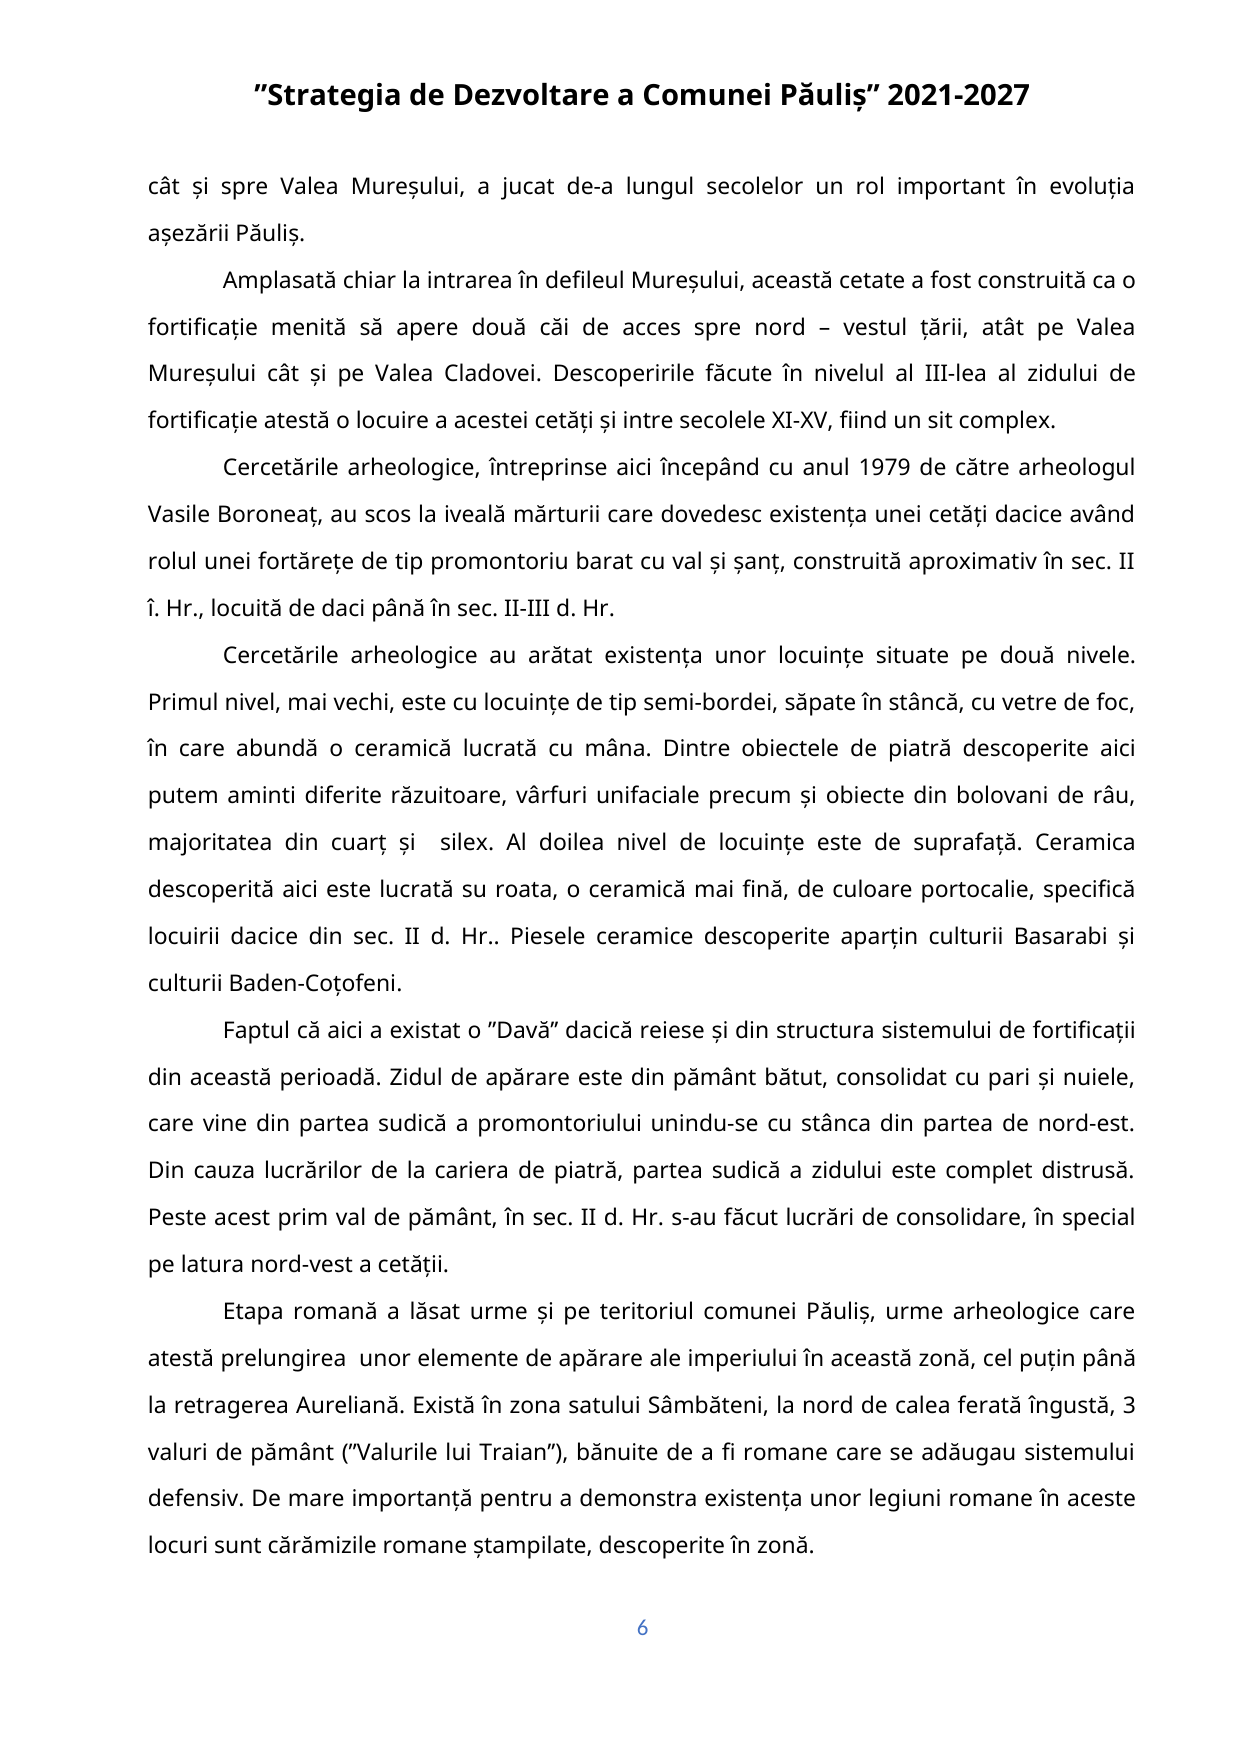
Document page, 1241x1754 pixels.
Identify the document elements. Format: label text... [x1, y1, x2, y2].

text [148, 170, 1137, 248]
text Faptul că aici a existat o ”Davă’’ dacică reiese și din structura sistemului de fortificații din această perioadă. Zidul de apărare este din pământ bătut, consolidat cu pari și nuiele, care vine din partea sudică a promontoriului unindu-se cu stânca din partea de nord-est. Din cauza lucrărilor de la cariera de piatră, partea sudică a zidului este complet distrusă. Peste acest prim val de pământ, în sec. II d. Hr. s-au făcut lucrări de consolidare, în special pe latura nord-vest a cetății. [148, 1013, 1137, 1279]
text Cercetările arheologice au arătat existența unor locuințe situate pe două nivele. Primul nivel, mai vechi, este cu locuințe de tip semi-bordei, săpate în stâncă, cu vetre de foc, în care abundă o ceramică lucrată cu mâna. Dintre obiectele de piatră descoperite aici putem aminti diferite răzuitoare, vârfuri unifaciale precum și obiecte din bolovani de râu, majoritatea din cuarț și silex. Al doilea nivel de locuințe este de suprafață. Ceramica descoperită aici este lucrată su roata, o ceramică mai fină, de culoare portocalie, specifică locuirii dacice din sec. II d. Hr.. Piesele ceramice descoperite aparțin culturii Basarabi și culturii Baden-Coțofeni. [148, 638, 1137, 998]
text Etapa romană a lăsat urme și pe teritoriul comunei Păuliș, urme arheologice care atestă prelungirea unor elemente de apărare ale imperiului în această zonă, cel puțin până la retragerea Aureliană. Există în zona satului Sâmbăteni, la nord de calea ferată îngustă, 3 valuri de pământ (”Valurile lui Traian’’), bănuite de a fi romane care se adăugau sistemului defensiv. De mare importanță pentru a demonstra existența unor legiuni romane în aceste locuri sunt cărămizile romane ștampilate, descoperite în zonă. [148, 1295, 1137, 1560]
text Amplasată chiar la intrarea în defileul Mureșului, această cetate a fost construită ca o fortificație menită să apere două căi de acces spre nord – vestul țării, atât pe Valea Mureșului cât și pe Valea Cladovei. Descoperirile făcute în nivelul al III-lea al zidului de fortificație atestă o locuire a acestei cetăți și intre secolele XI-XV, fiind un sit complex. [148, 263, 1137, 435]
text Cercetările arheologice, întreprinse aici începând cu anul 1979 de către arheologul Vasile Boroneaț, au scos la iveală mărturii care dovedesc existența unei cetăți dacice având rolul unei fortărețe de tip promontoriu barat cu val și șanț, construită aproximativ în sec. II î. Hr., locuită de daci până în sec. II-III d. Hr. [148, 451, 1137, 623]
